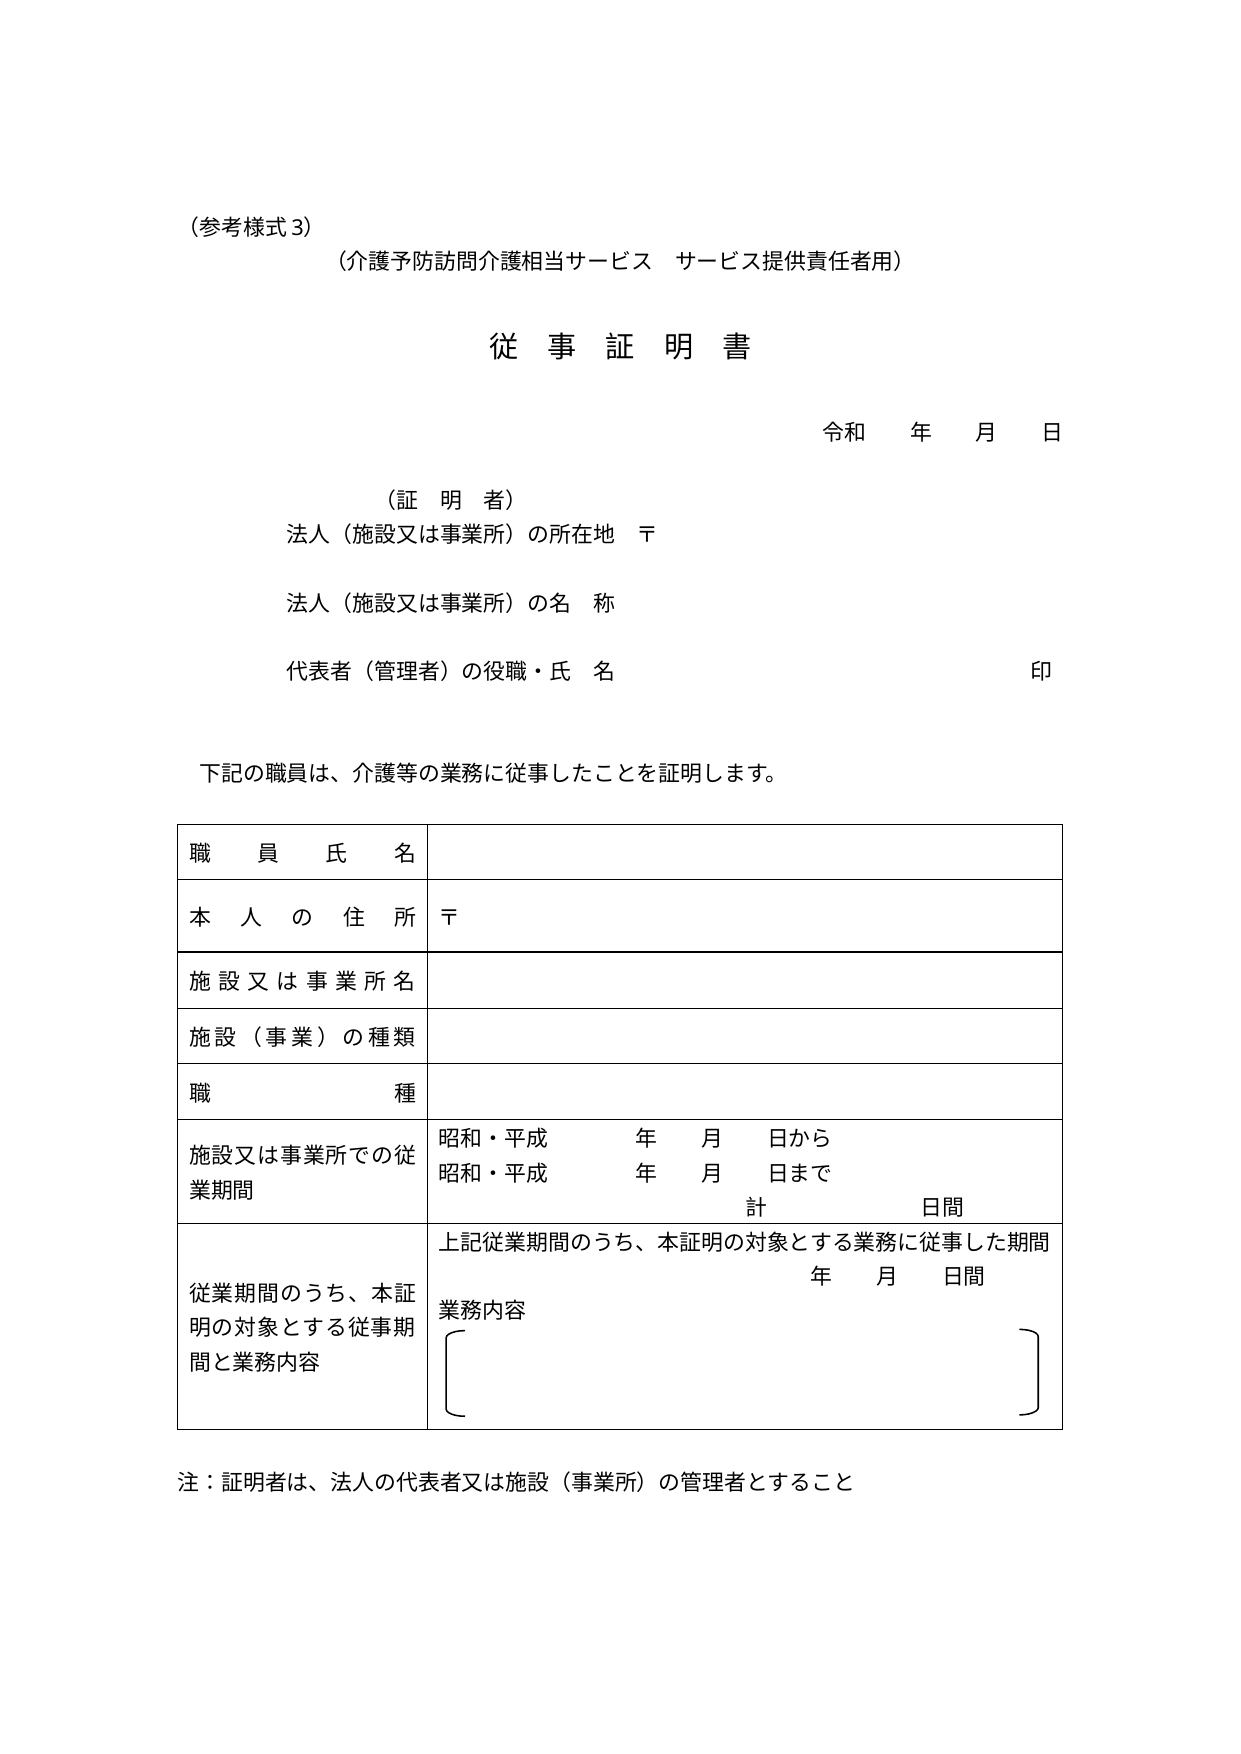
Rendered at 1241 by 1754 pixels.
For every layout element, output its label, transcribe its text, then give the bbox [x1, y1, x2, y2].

table_cell 従業期間のうち、本証明の対象とする従事期間と業務内容 [178, 1224, 427, 1429]
table_cell 昭和・平成 年 月 日から 昭和・平成 年 月 日まで 計 日間 [428, 1120, 1062, 1223]
table_cell 施設又は事業所名 [178, 953, 427, 1007]
text 従 事 証 明 書 [177, 311, 1063, 379]
table_cell 〒 [428, 880, 1062, 951]
text 下記の職員は、介護等の業務に従事したことを証明します。 [177, 755, 1063, 789]
text 法人（施設又は事業所）の名 称 [287, 584, 1063, 618]
text 注：証明者は、法人の代表者又は施設（事業所）の管理者とすること [177, 1464, 1063, 1498]
text 令和 年 月 日 [177, 413, 1063, 448]
table_cell 施設（事業）の種類 [178, 1009, 427, 1063]
table_cell [428, 1009, 1062, 1063]
table_cell 本人の住所 [178, 880, 427, 951]
table_header 職員氏名 [178, 825, 427, 879]
text （証 明 者） [374, 482, 1063, 516]
text 代表者（管理者）の役職・氏 名 印 [177, 653, 1063, 687]
text （参考様式3） [177, 208, 1063, 243]
table_header [428, 825, 1062, 879]
table_cell 上記従業期間のうち、本証明の対象とする業務に従事した期間 年 月 日間 業務内容 [428, 1224, 1062, 1429]
table_cell 職 種 [178, 1064, 427, 1119]
table_cell [428, 1064, 1062, 1119]
text 法人（施設又は事業所）の所在地 〒 [177, 516, 1063, 550]
table_cell [428, 953, 1062, 1007]
table_cell 施設又は事業所での従業期間 [178, 1120, 427, 1223]
text （介護予防訪問介護相当サービス サービス提供責任者用） [177, 243, 1063, 277]
